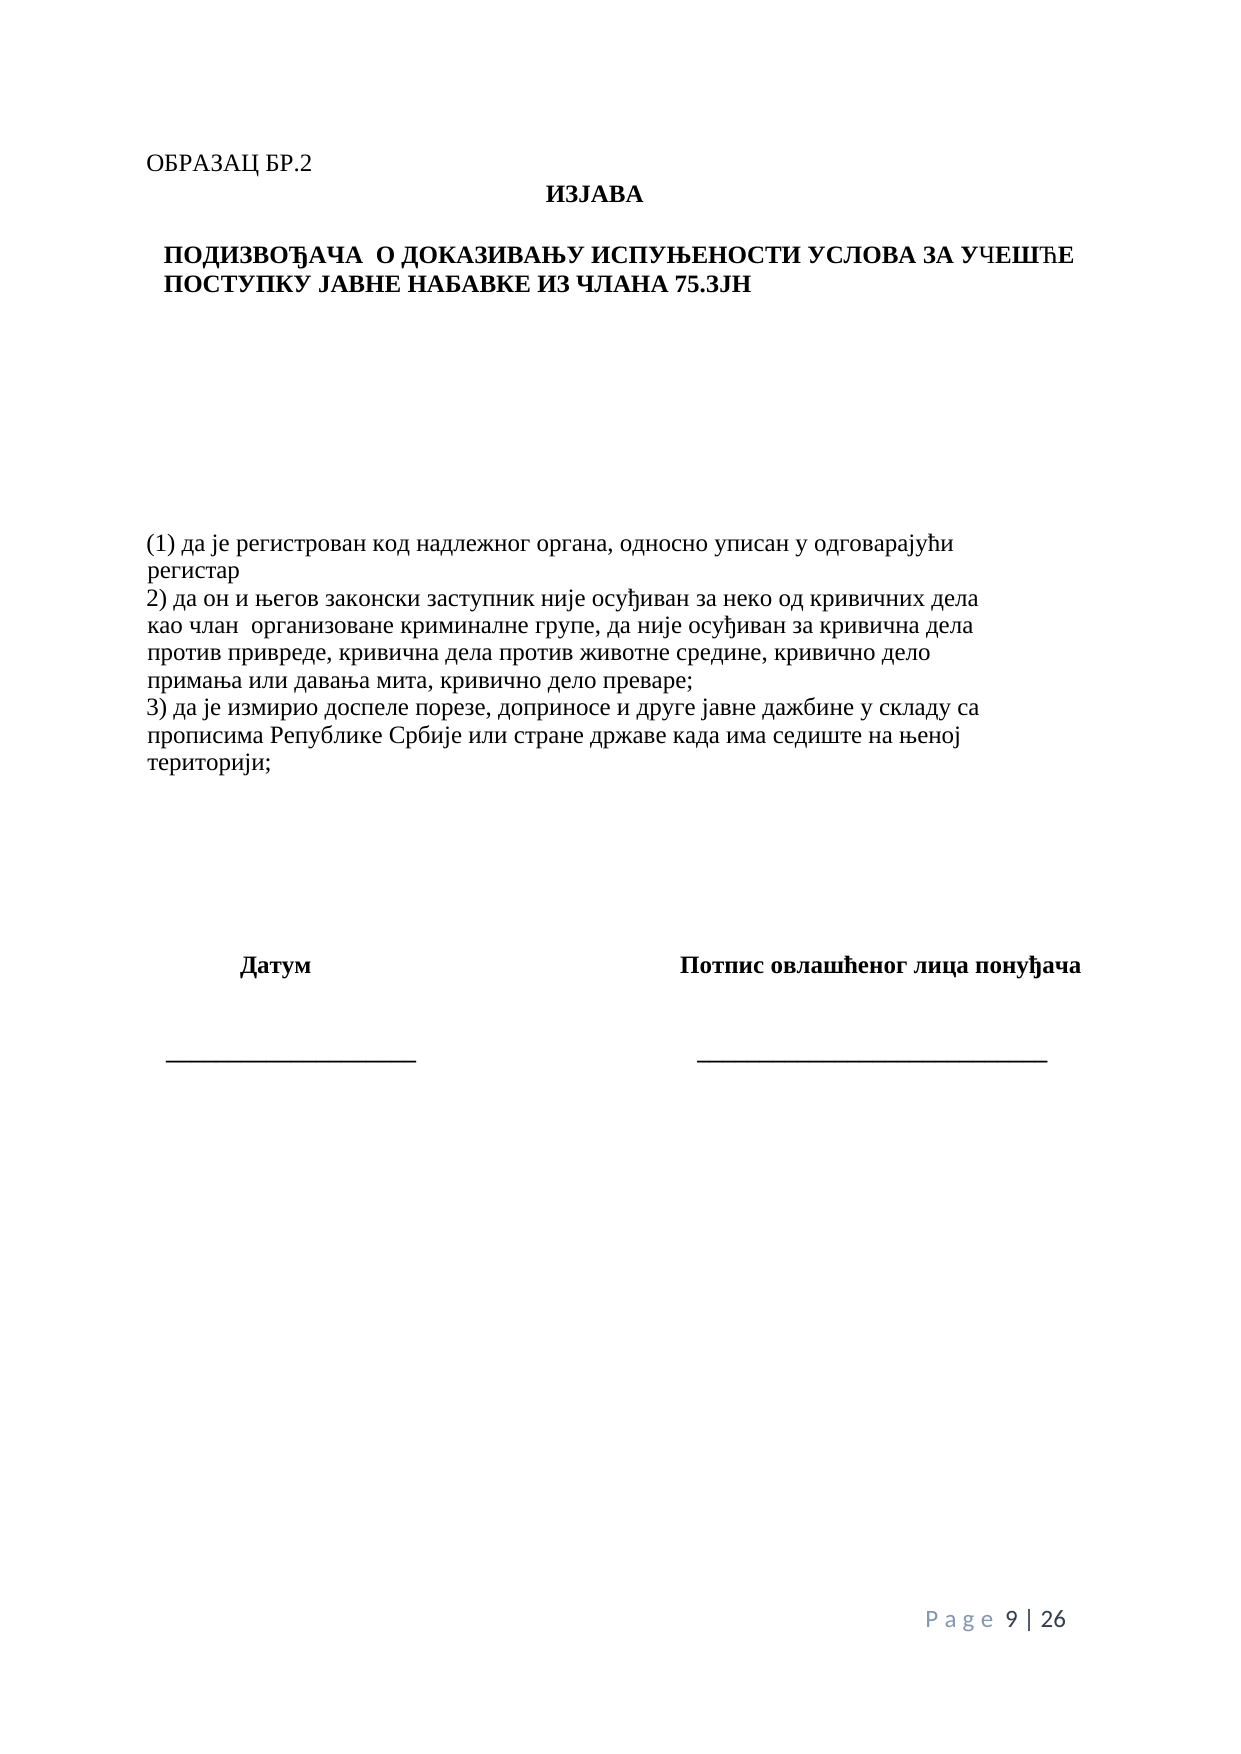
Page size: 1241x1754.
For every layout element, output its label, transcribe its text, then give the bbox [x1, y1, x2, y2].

text ____________________ ____________________________ [147, 1036, 1093, 1065]
text 2) да он и његов законски заступник није осуђиван за неко од кривичних дела као члан организоване криминалне групе, да није осуђиван за кривична дела против привреде, кривична дела против животне средине, кривично дело примања или давања мита, кривично дело преваре; [146, 584, 1020, 694]
text ОБРАЗАЦ БР.2 [146, 148, 1043, 176]
text ПОСТУПКУ ЈАВНЕ НАБАВКЕ ИЗ ЧЛАНА 75.ЗЈН [164, 269, 1093, 298]
text Датум Потпис овлашћеног лица понуђача [146, 950, 1093, 978]
text (1) да је регистрован код надлежног органа, односно уписан у одговарајући регистар [146, 529, 1020, 584]
text 3) да је измирио доспеле порезе, доприносе и друге јавне дажбине у складу са прописима Републике Србије или стране државе када има седиште на њеној територији; [146, 694, 1020, 776]
text ПОДИЗВОЂАЧА О ДОКАЗИВАЊУ ИСПУЊЕНОСТИ УСЛОВА ЗА УЧЕШЋЕ [164, 240, 1093, 268]
text ИЗЈАВА [151, 179, 1038, 208]
